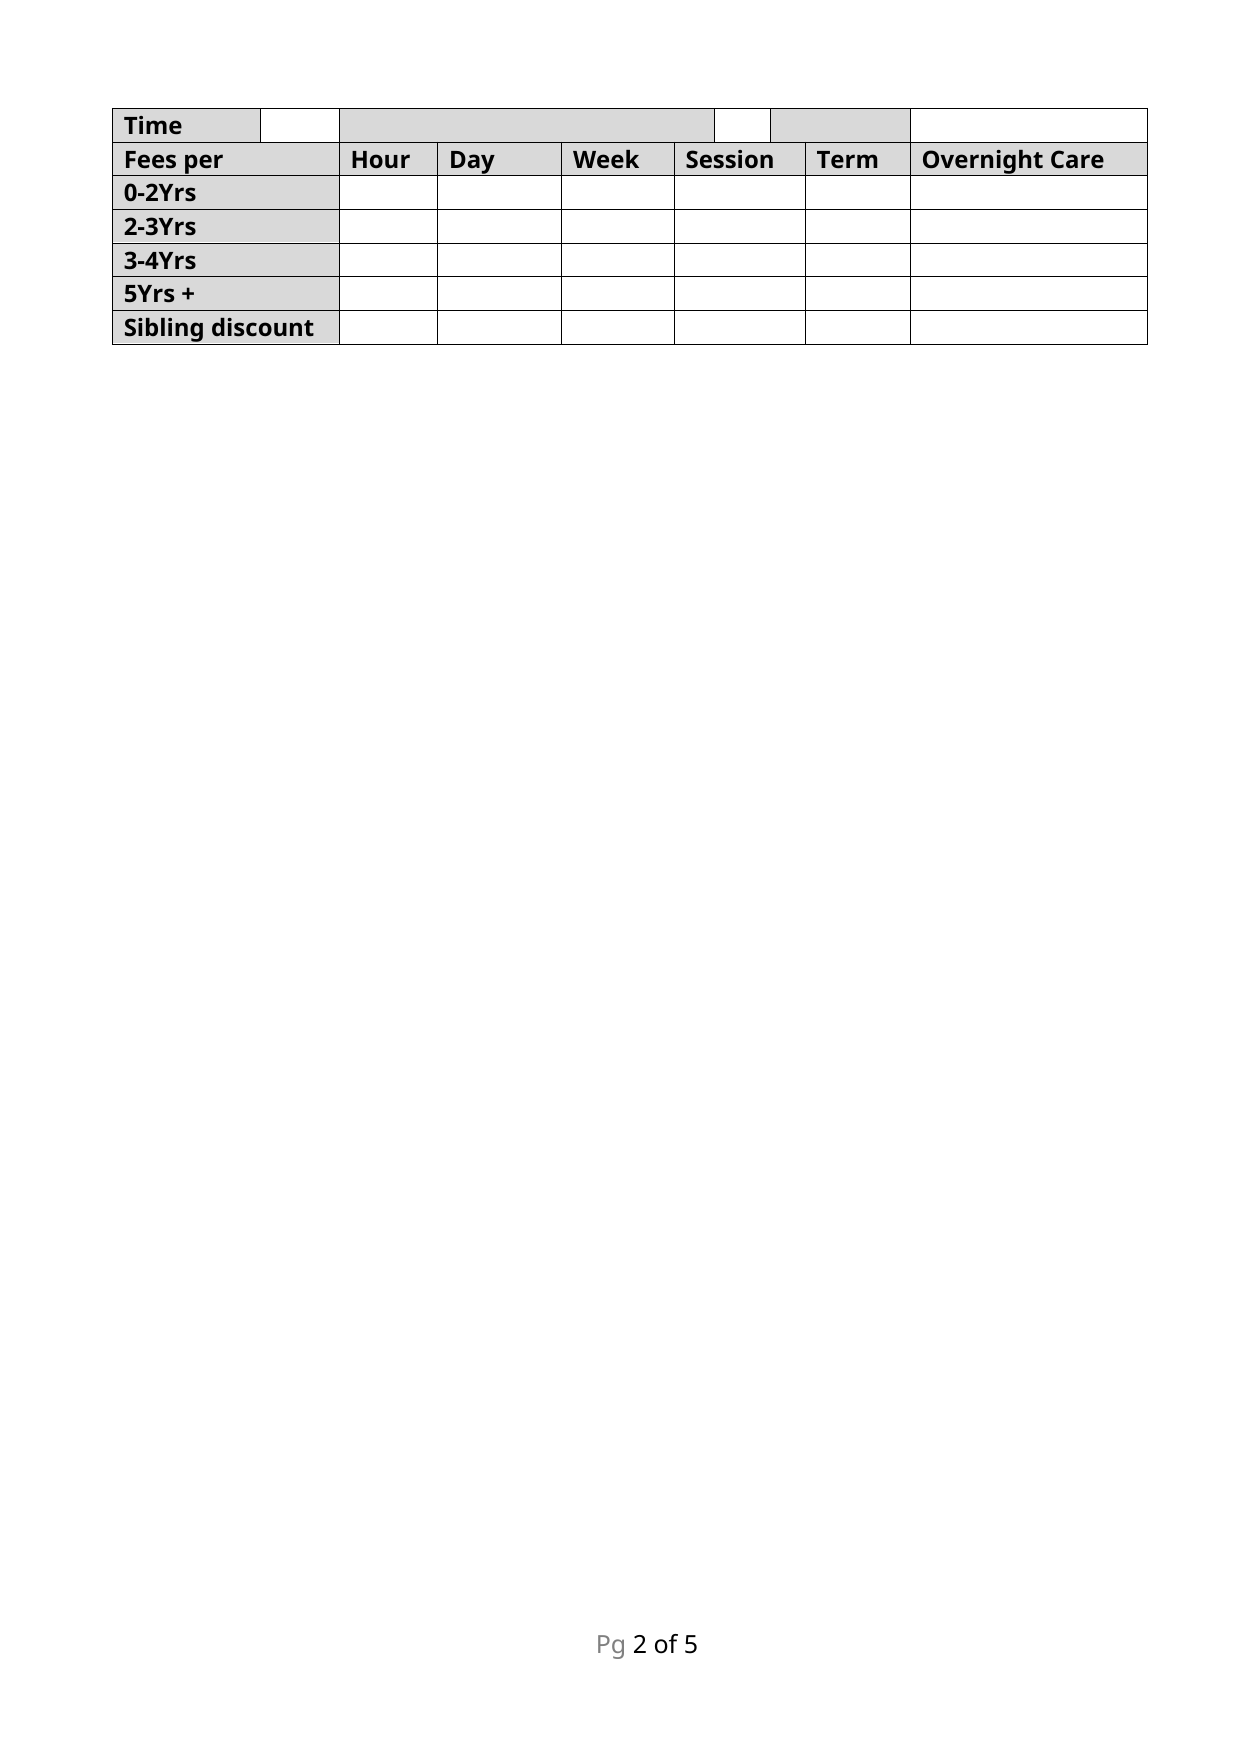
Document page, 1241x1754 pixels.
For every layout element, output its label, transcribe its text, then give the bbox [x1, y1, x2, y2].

table_cell [911, 210, 1147, 242]
table_cell [675, 311, 805, 343]
table_cell [675, 210, 805, 242]
table_cell [675, 277, 805, 310]
table_cell [438, 311, 561, 343]
table_cell 3-4Yrs [113, 244, 339, 276]
table_cell [340, 244, 437, 276]
table_cell [562, 176, 674, 209]
table_cell [911, 244, 1147, 276]
table_cell [562, 210, 674, 242]
table_cell [340, 210, 437, 242]
table_cell [438, 277, 561, 310]
table_cell [911, 109, 1147, 142]
table_cell Sibling discount [113, 311, 339, 343]
table_cell Day [438, 143, 561, 175]
table_cell Overnight Care [911, 143, 1147, 175]
table_cell [438, 210, 561, 242]
table_cell [806, 244, 910, 276]
table_cell [911, 311, 1147, 343]
table_cell [340, 176, 437, 209]
table_cell Term Time [113, 109, 260, 142]
table_cell [806, 210, 910, 242]
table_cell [340, 109, 714, 142]
table_cell [911, 277, 1147, 310]
table_cell All Year [771, 109, 910, 142]
table_cell Session [675, 143, 805, 175]
table_cell [715, 109, 770, 142]
table_cell [340, 311, 437, 343]
table_cell Term [806, 143, 910, 175]
table_cell 5Yrs + [113, 277, 339, 310]
table_cell [261, 109, 339, 142]
table_cell [562, 277, 674, 310]
table_cell [438, 176, 561, 209]
table_cell [911, 176, 1147, 209]
table_cell [806, 277, 910, 310]
table_cell Week [562, 143, 674, 175]
table_cell [562, 244, 674, 276]
table_cell [675, 244, 805, 276]
table_cell [340, 277, 437, 310]
table_cell [806, 176, 910, 209]
table_cell [675, 176, 805, 209]
table_cell [562, 311, 674, 343]
table_cell Hour [340, 143, 437, 175]
table_cell [806, 311, 910, 343]
table_cell 2-3Yrs [113, 210, 339, 242]
table_cell Fees per [113, 143, 339, 175]
table_cell 0-2Yrs [113, 176, 339, 209]
table_cell [438, 244, 561, 276]
